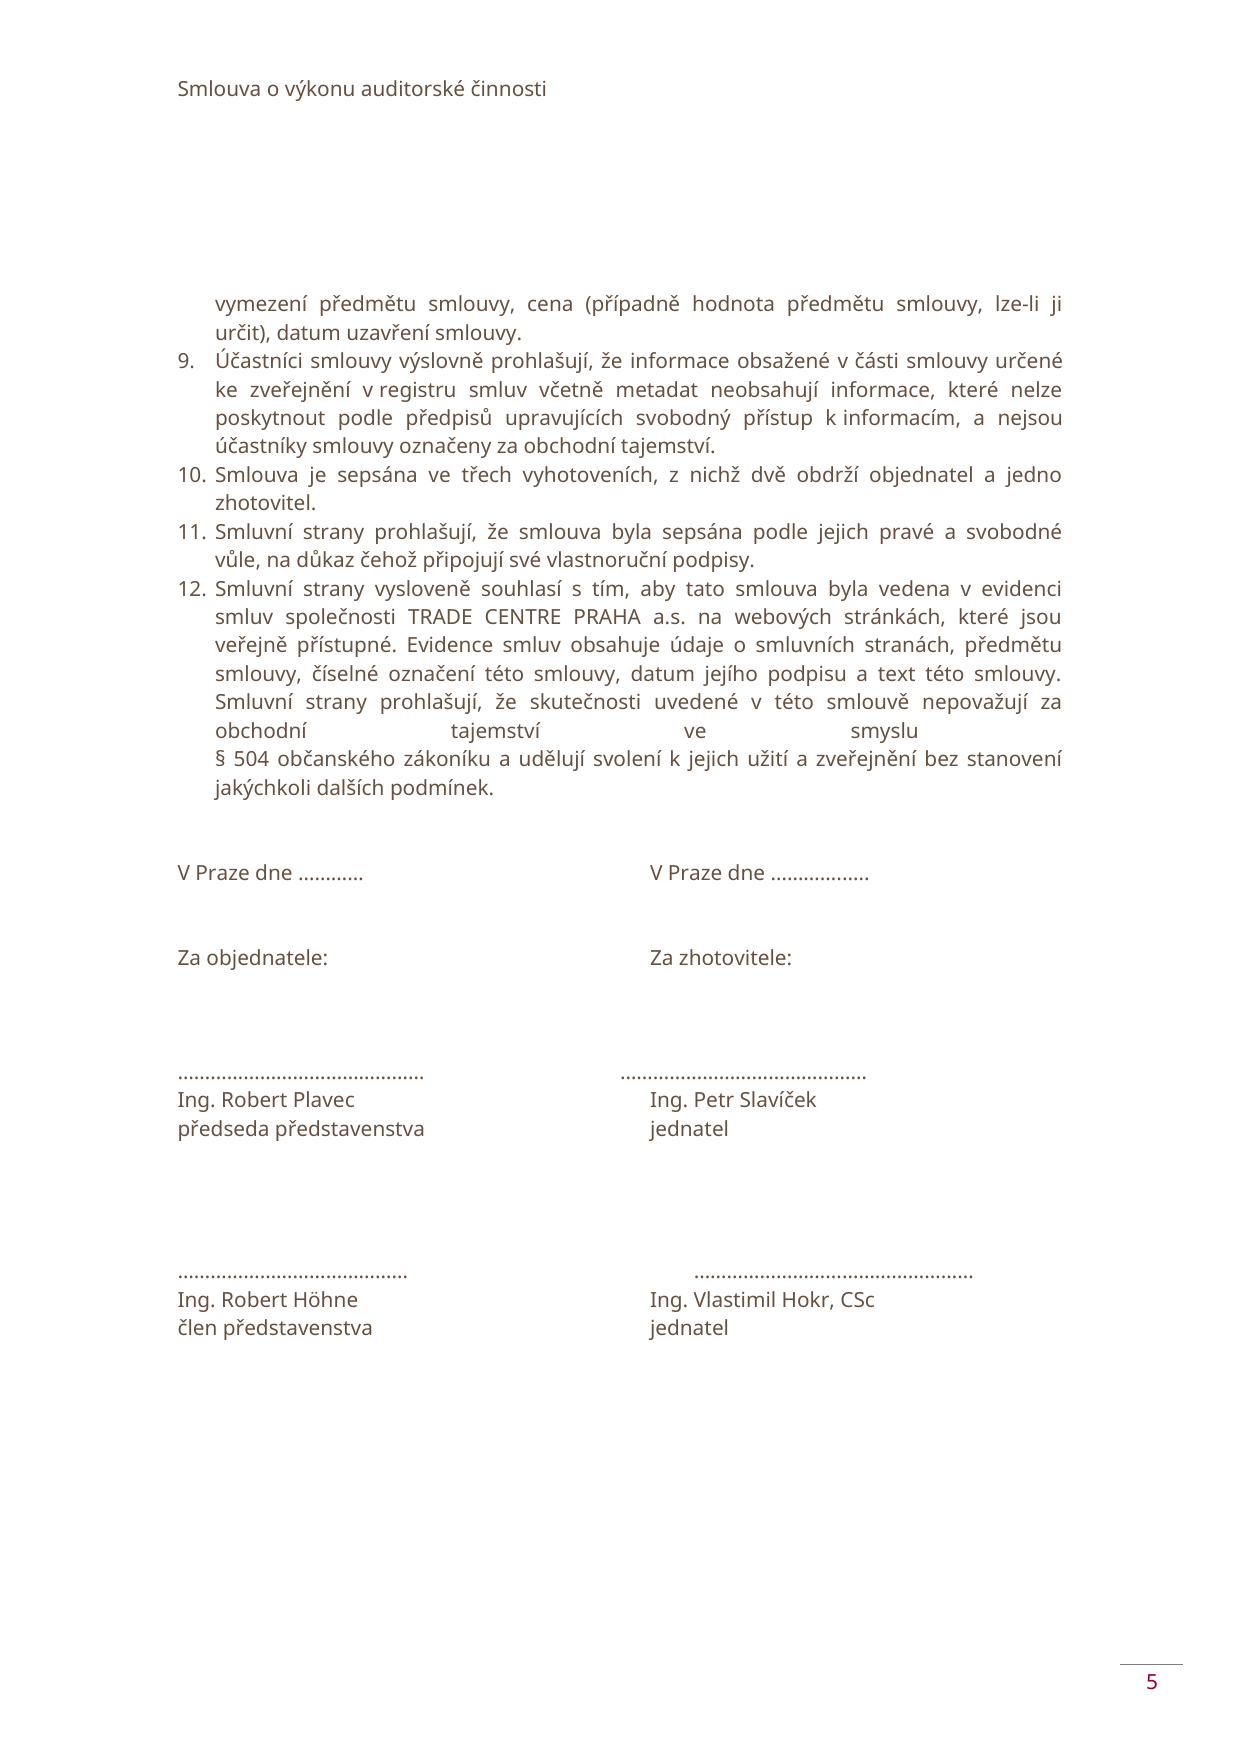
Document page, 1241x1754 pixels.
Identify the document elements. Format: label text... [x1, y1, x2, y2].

text Za objednatele: Za zhotovitele: [177, 943, 1063, 972]
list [177, 289, 1063, 346]
text Ing. Robert Höhne Ing. Vlastimil Hokr, CSc [177, 1285, 1063, 1313]
text předseda představenstva jednatel [177, 1114, 1063, 1142]
text ……………………………………… ……………………………………… [177, 1057, 1063, 1086]
text V Praze dne ………… V Praze dne …………..…. [177, 858, 1063, 887]
list Účastníci smlouvy výslovně prohlašují, že informace obsažené v části smlouvy určené ke zveřejnění v registru smluv včetně metadat neobsahují informace, které nelze poskytnout podle předpisů upravujících svobodný přístup k informacím, a nejsou účastníky smlouvy označeny za obchodní tajemství. [177, 346, 1063, 460]
text Ing. Robert Plavec Ing. Petr Slavíček [177, 1086, 1063, 1114]
list Smluvní strany vysloveně souhlasí s tím, aby tato smlouva byla vedena v evidenci smluv společnosti TRADE CENTRE PRAHA a.s. na webových stránkách, které jsou veřejně přístupné. Evidence smluv obsahuje údaje o smluvních stranách, předmětu smlouvy, číselné označení této smlouvy, datum jejího podpisu a text této smlouvy. Smluvní strany prohlašují, že skutečnosti uvedené v této smlouvě nepovažují za obchodní tajemství ve smyslu § 504 občanského zákoníku a udělují svolení k jejich užití a zveřejnění bez stanovení jakýchkoli dalších podmínek. [177, 574, 1063, 801]
list Smluvní strany prohlašují, že smlouva byla sepsána podle jejich pravé a svobodné vůle, na důkaz čehož připojují své vlastnoruční podpisy. [177, 517, 1063, 574]
text člen představenstva jednatel [177, 1313, 1063, 1342]
list Smlouva je sepsána ve třech vyhotoveních, z nichž dvě obdrží objednatel a jedno zhotovitel. [177, 460, 1063, 517]
text …………………………………… …………………………………………… [177, 1256, 1063, 1285]
